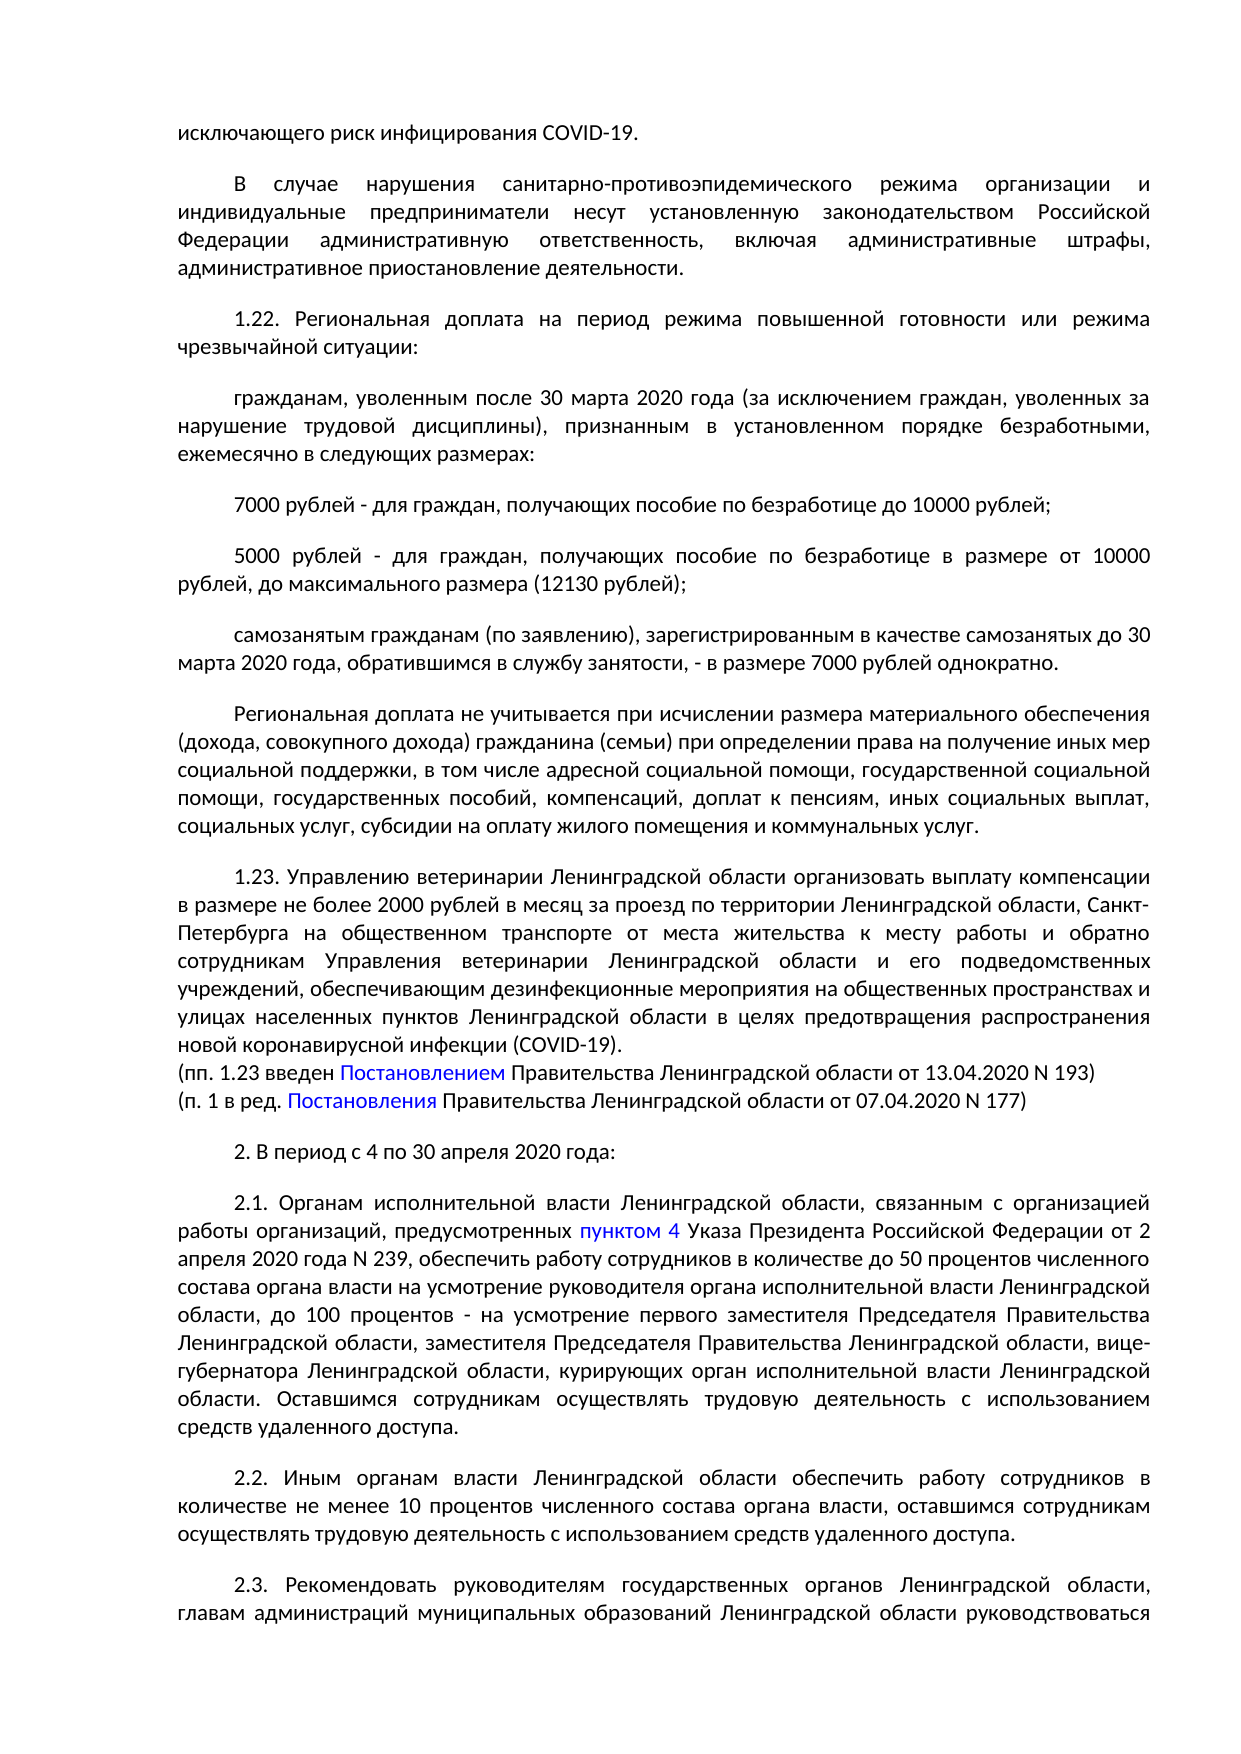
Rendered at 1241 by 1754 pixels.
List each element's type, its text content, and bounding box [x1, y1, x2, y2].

text гражданам, уволенным после 30 марта 2020 года (за исключением граждан, уволенных за нарушение трудовой дисциплины), признанным в установленном порядке безработными, ежемесячно в следующих размерах: [177, 383, 1152, 467]
text 1.23. Управлению ветеринарии Ленинградской области организовать выплату компенсации в размере не более 2000 рублей в месяц за проезд по территории Ленинградской области, Санкт-Петербурга на общественном транспорте от места жительства к месту работы и обратно сотрудникам Управления ветеринарии Ленинградской области и его подведомственных учреждений, обеспечивающим дезинфекционные мероприятия на общественных пространствах и улицах населенных пунктов Ленинградской области в целях предотвращения распространения новой коронавирусной инфекции (COVID-19). [177, 862, 1152, 1058]
text В случае нарушения санитарно-противоэпидемического режима организации и индивидуальные предприниматели несут установленную законодательством Российской Федерации административную ответственность, включая административные штрафы, административное приостановление деятельности. [177, 169, 1152, 281]
text 5000 рублей - для граждан, получающих пособие по безработице в размере от 10000 рублей, до максимального размера (12130 рублей); [177, 541, 1152, 597]
text 7000 рублей - для граждан, получающих пособие по безработице до 10000 рублей; [177, 490, 1152, 518]
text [177, 1570, 1152, 1626]
text Региональная доплата не учитывается при исчислении размера материального обеспечения (дохода, совокупного дохода) гражданина (семьи) при определении права на получение иных мер социальной поддержки, в том числе адресной социальной помощи, государственной социальной помощи, государственных пособий, компенсаций, доплат к пенсиям, иных социальных выплат, социальных услуг, субсидии на оплату жилого помещения и коммунальных услуг. [177, 699, 1152, 839]
text (п. 1 в ред. Постановления Правительства Ленинградской области от 07.04.2020 N 177) [177, 1086, 1152, 1114]
text самозанятым гражданам (по заявлению), зарегистрированным в качестве самозанятых до 30 марта 2020 года, обратившимся в службу занятости, - в размере 7000 рублей однократно. [177, 620, 1152, 676]
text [177, 118, 1152, 146]
text 2. В период с 4 по 30 апреля 2020 года: [177, 1137, 1152, 1165]
text (пп. 1.23 введен Постановлением Правительства Ленинградской области от 13.04.2020 N 193) [177, 1058, 1152, 1086]
text 1.22. Региональная доплата на период режима повышенной готовности или режима чрезвычайной ситуации: [177, 304, 1152, 360]
text 2.1. Органам исполнительной власти Ленинградской области, связанным с организацией работы организаций, предусмотренных пунктом 4 Указа Президента Российской Федерации от 2 апреля 2020 года N 239, обеспечить работу сотрудников в количестве до 50 процентов численного состава органа власти на усмотрение руководителя органа исполнительной власти Ленинградской области, до 100 процентов - на усмотрение первого заместителя Председателя Правительства Ленинградской области, заместителя Председателя Правительства Ленинградской области, вице-губернатора Ленинградской области, курирующих орган исполнительной власти Ленинградской области. Оставшимся сотрудникам осуществлять трудовую деятельность с использованием средств удаленного доступа. [177, 1188, 1152, 1440]
text 2.2. Иным органам власти Ленинградской области обеспечить работу сотрудников в количестве не менее 10 процентов численного состава органа власти, оставшимся сотрудникам осуществлять трудовую деятельность с использованием средств удаленного доступа. [177, 1463, 1152, 1547]
